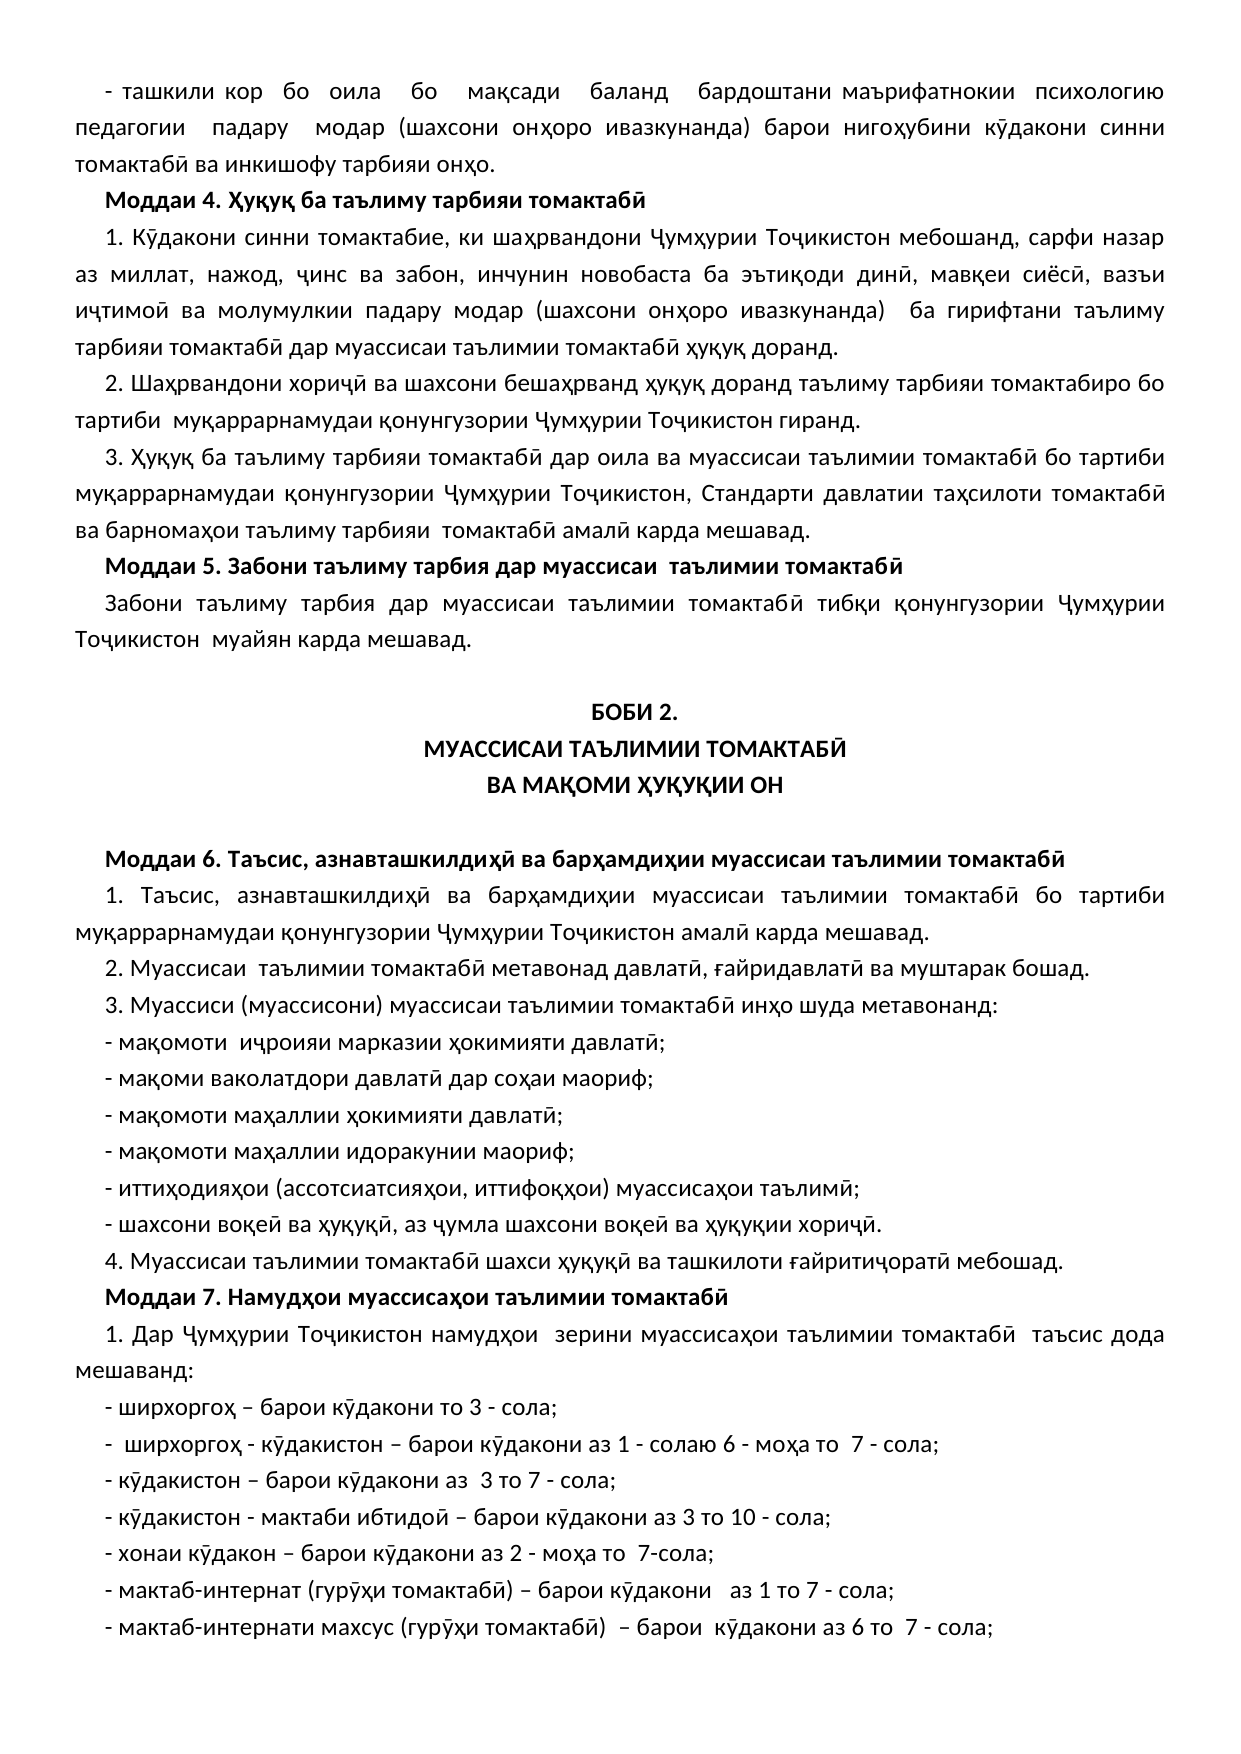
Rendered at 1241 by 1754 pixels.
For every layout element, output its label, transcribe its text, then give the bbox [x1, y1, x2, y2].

text - мактаб-интернат (гурӯҳи томактабӣ) – барои кӯдакони аз 1 то 7 - сола; [75, 1574, 1165, 1604]
text - хонаи кӯдакон – барои кӯдакони аз 2 - моҳа то 7-сола; [75, 1537, 1165, 1568]
text 1. Кӯдакони синни томактабие, ки шаҳрвандони Ҷумҳурии Тоҷикистон мебошанд, сарфи назар аз миллат, нажод, ҷинс ва забон, инчунин новобаста ба эътиқоди динӣ, мавқеи сиёсӣ, вазъи иҷтимоӣ ва молумулкии падару модар (шахсони онҳоро ивазкунанда) ба гирифтани таълиму тарбияи томактабӣ дар муассисаи таълимии томактабӣ ҳуқуқ доранд. [75, 221, 1165, 361]
text - ширхоргоҳ - кӯдакистон – барои кӯдакони аз 1 - солаю 6 - моҳа то 7 - сола; [75, 1428, 1165, 1458]
text МУАССИСАИ ТАЪЛИМИИ ТОМАКТАБӢ [75, 733, 1165, 764]
text Моддаи 6. Таъсис, азнавташкилдиҳӣ ва барҳамдиҳии муассисаи таълимии томактабӣ [75, 843, 1165, 873]
text 1. Дар Ҷумҳурии Тоҷикистон намудҳои зерини муассисаҳои таълимии томактабӣ таъсис дода мешаванд: [75, 1318, 1165, 1385]
text - мақомоти маҳаллии идоракунии маориф; [75, 1135, 1165, 1166]
text - иттиҳодияҳои (ассотсиатсияҳои, иттифоқҳои) муассисаҳои таълимӣ; [75, 1172, 1165, 1202]
text - ширхоргоҳ – барои кӯдакони то 3 - сола; [75, 1391, 1165, 1422]
text БОБИ 2. [75, 697, 1165, 727]
text 3. Муассиси (муассисони) муассисаи таълимии томактабӣ инҳо шуда метавонанд: [75, 989, 1165, 1019]
text - ташкили кор бо оила бо мақсади баланд бардоштани маърифатнокии психологию педагогии падару модар (шахсони онҳоро ивазкунанда) барои нигоҳубини кӯдакони синни томактабӣ ва инкишофу тарбияи онҳо. [75, 75, 1165, 179]
text 2. Шаҳрвандони хориҷӣ ва шахсони бешаҳрванд ҳуқуқ доранд таълиму тарбияи томактабиро бо тартиби муқаррарнамудаи қонунгузории Ҷумҳурии Тоҷикистон гиранд. [75, 367, 1165, 434]
text - мақомоти иҷроияи марказии ҳокимияти давлатӣ; [75, 1026, 1165, 1056]
text 2. Муассисаи таълимии томактабӣ метавонад давлатӣ, ғайридавлатӣ ва муштарак бошад. [75, 952, 1165, 983]
text Забони таълиму тарбия дар муассисаи таълимии томактабӣ тибқи қонунгузории Ҷумҳурии Тоҷикистон муайян карда мешавад. [75, 587, 1165, 654]
text - кӯдакистон - мактаби ибтидоӣ – барои кӯдакони аз 3 то 10 - сола; [75, 1501, 1165, 1531]
text - мактаб-интернати махсус (гурӯҳи томактабӣ) – барои кӯдакони аз 6 то 7 - сола; [75, 1611, 1165, 1641]
text Моддаи 5. Забони таълиму тарбия дар муассисаи таълимии томактабӣ [75, 550, 1165, 581]
text ВА МАҚОМИ ҲУҚУҚИИ ОН [75, 770, 1165, 800]
text - кӯдакистон – барои кӯдакони аз 3 то 7 - сола; [75, 1464, 1165, 1495]
text 3. Ҳуқуқ ба таълиму тарбияи томактабӣ дар оила ва муассисаи таълимии томактабӣ бо тартиби муқаррарнамудаи қонунгузории Ҷумҳурии Тоҷикистон, Стандарти давлатии таҳсилоти томактабӣ ва барномаҳои таълиму тарбияи томактабӣ амалӣ карда мешавад. [75, 441, 1165, 544]
text 1. Таъсис, азнавташкилдиҳӣ ва барҳамдиҳии муассисаи таълимии томактабӣ бо тартиби муқаррарнамудаи қонунгузории Ҷумҳурии Тоҷикистон амалӣ карда мешавад. [75, 879, 1165, 946]
text Моддаи 4. Ҳуқуқ ба таълиму тарбияи томактабӣ [75, 185, 1165, 215]
text Моддаи 7. Намудҳои муассисаҳои таълимии томактабӣ [75, 1282, 1165, 1312]
text - мақоми ваколатдори давлатӣ дар соҳаи маориф; [75, 1062, 1165, 1093]
text - шахсони воқеӣ ва ҳуқуқӣ, аз ҷумла шахсони воқеӣ ва ҳуқуқии хориҷӣ. [75, 1208, 1165, 1239]
text - мақомоти маҳаллии ҳокимияти давлатӣ; [75, 1099, 1165, 1129]
text 4. Муассисаи таълимии томактабӣ шахси ҳуқуқӣ ва ташкилоти ғайритиҷоратӣ мебошад. [75, 1245, 1165, 1276]
